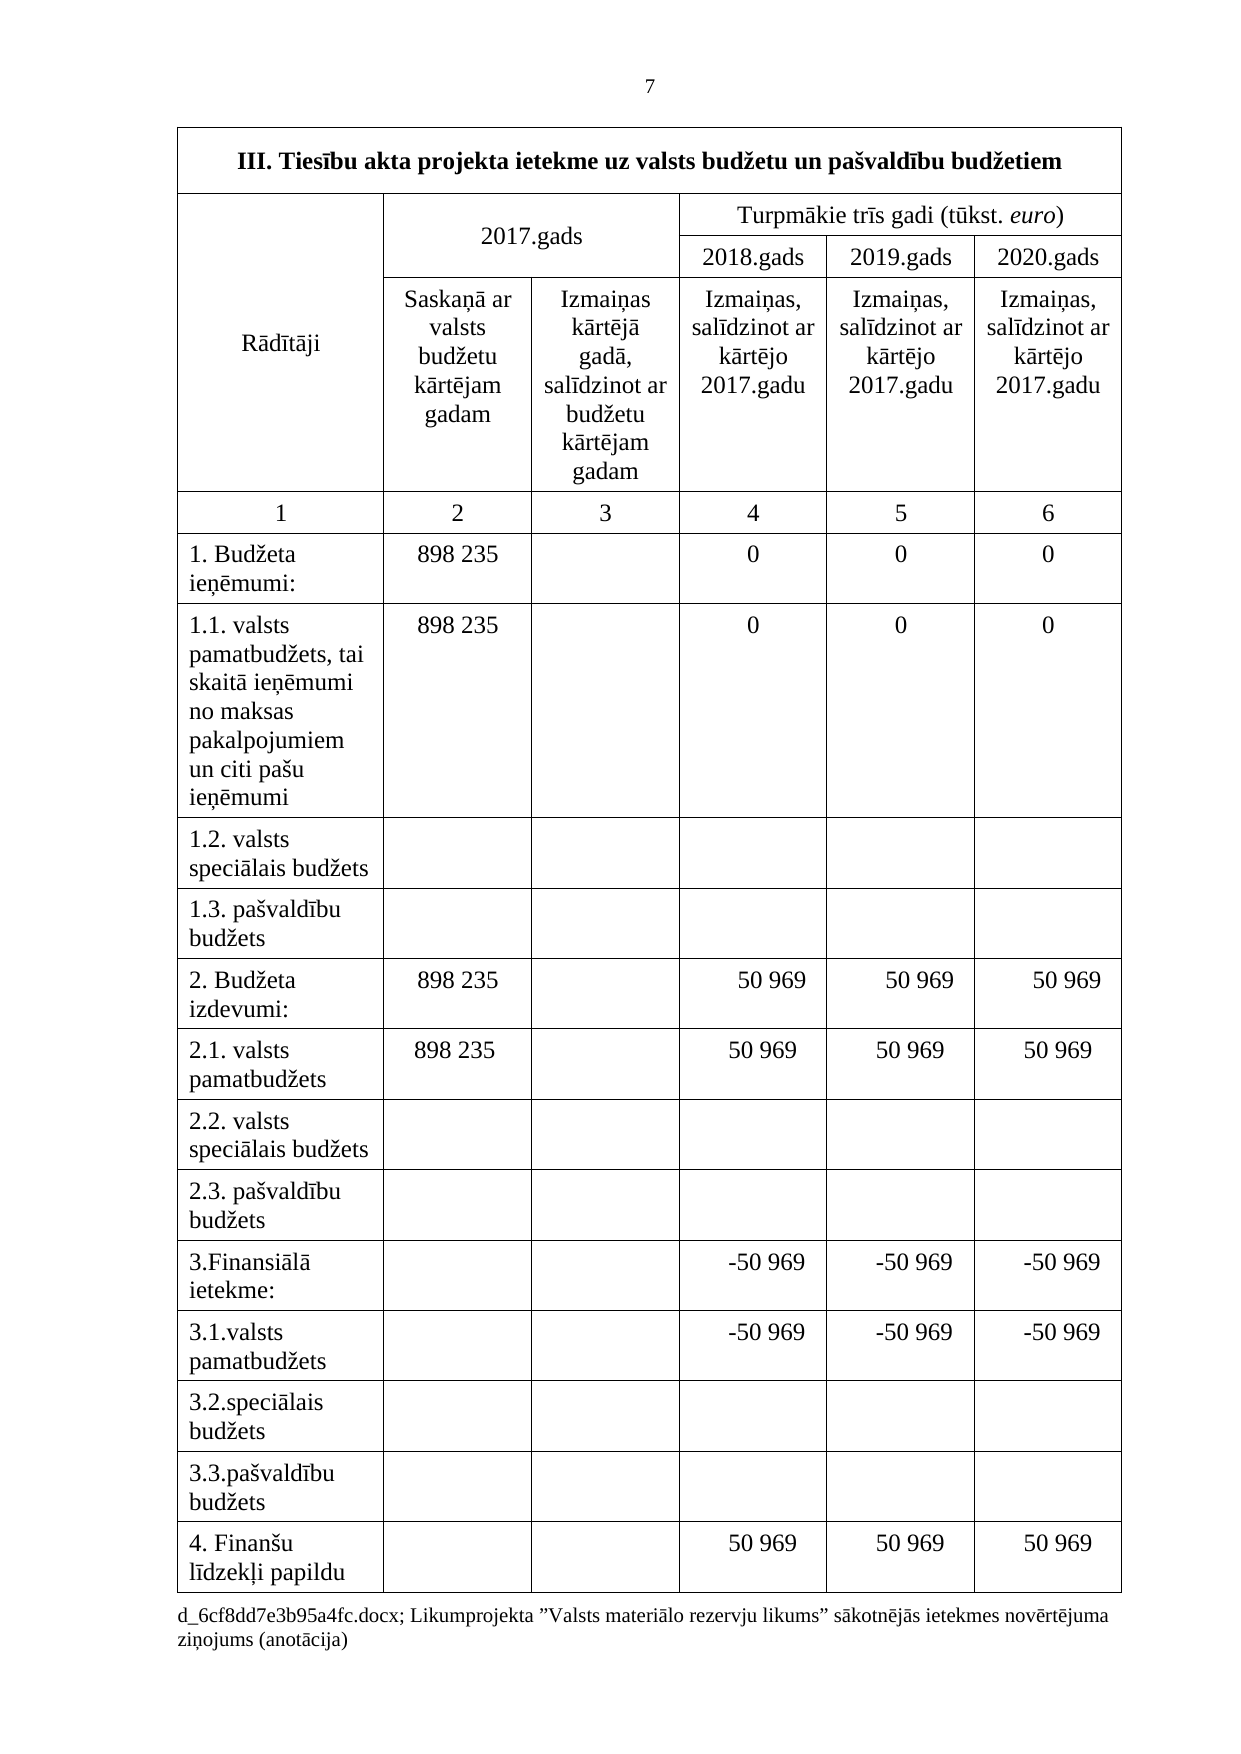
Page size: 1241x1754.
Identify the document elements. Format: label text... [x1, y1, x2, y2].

table_cell [532, 818, 679, 887]
table_cell 1 [178, 492, 383, 532]
table_cell [384, 1100, 531, 1169]
table_cell -50 969 [827, 1241, 974, 1310]
table_cell [680, 818, 826, 887]
table_cell -50 969 [680, 1241, 826, 1310]
table_cell [532, 1100, 679, 1169]
table_cell 50 969 [680, 959, 826, 1028]
table_cell 1.1. valsts pamatbudžets, tai skaitā ieņēmumi no maksas pakalpojumiem un citi pašu ieņēmumi [178, 604, 383, 817]
table_cell 0 [975, 534, 1121, 603]
table_cell 1.3. pašvaldību budžets [178, 889, 383, 958]
table_cell 50 969 [975, 959, 1121, 1028]
table_header III. Tiesību akta projekta ietekme uz valsts budžetu un pašvaldību budžetiem [178, 128, 1121, 193]
table_cell -50 969 [827, 1311, 974, 1380]
table_cell [384, 1311, 531, 1380]
table_cell [532, 1381, 679, 1451]
table_cell 2020.gads [975, 236, 1121, 277]
table_cell -50 969 [975, 1241, 1121, 1310]
table_cell 50 969 [680, 1029, 826, 1099]
table_cell [680, 1170, 826, 1239]
table_cell 2.3. pašvaldību budžets [178, 1170, 383, 1239]
table_cell [680, 1381, 826, 1451]
table_cell Turpmākie trīs gadi (tūkst. euro) [680, 194, 1121, 235]
table_cell 3.Finansiālā ietekme: [178, 1241, 383, 1310]
table_cell [532, 534, 679, 603]
table_cell [384, 1241, 531, 1310]
table_cell [975, 889, 1121, 958]
table_cell 0 [975, 604, 1121, 817]
table_cell [384, 889, 531, 958]
table_cell 2017.gads [384, 194, 679, 277]
table_cell [384, 1170, 531, 1239]
table_cell 0 [827, 604, 974, 817]
table_cell [827, 1100, 974, 1169]
table_cell [975, 1452, 1121, 1521]
table_cell 3.3.pašvaldību budžets [178, 1452, 383, 1521]
table_cell Rādītāji [178, 194, 383, 491]
table_cell 898 235 [384, 1029, 531, 1099]
table_cell 0 [827, 534, 974, 603]
table_cell 50 969 [827, 1029, 974, 1099]
table_cell [827, 1381, 974, 1451]
table_cell [975, 1100, 1121, 1169]
table_cell 6 [975, 492, 1121, 532]
table_cell Izmaiņas, salīdzinot ar kārtējo 2017.gadu [680, 278, 826, 491]
table_cell [827, 818, 974, 887]
table_cell 898 235 [384, 959, 531, 1028]
table_cell Saskaņā ar valsts budžetu kārtējam gadam [384, 278, 531, 491]
table_cell [532, 959, 679, 1028]
table_cell [532, 1452, 679, 1521]
table_cell [532, 889, 679, 958]
table_cell [384, 1381, 531, 1451]
table_cell [975, 1170, 1121, 1239]
table_cell [680, 1100, 826, 1169]
table_cell [827, 1170, 974, 1239]
table_cell Izmaiņas kārtējā gadā, salīdzinot ar budžetu kārtējam gadam [532, 278, 679, 491]
table_cell 4 [680, 492, 826, 532]
table_cell 50 969 [975, 1522, 1121, 1592]
table_cell [975, 818, 1121, 887]
table_cell [975, 1381, 1121, 1451]
table_cell 898 235 [384, 604, 531, 817]
table_cell [827, 889, 974, 958]
table_cell 3.1.valsts pamatbudžets [178, 1311, 383, 1380]
table_cell 50 969 [680, 1522, 826, 1592]
table_cell 0 [680, 604, 826, 817]
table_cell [178, 1522, 383, 1592]
table_cell [532, 1170, 679, 1239]
table_cell 5 [827, 492, 974, 532]
table_cell 50 969 [827, 1522, 974, 1592]
table_cell [384, 818, 531, 887]
table_cell 1. Budžeta ieņēmumi: [178, 534, 383, 603]
table_cell 2 [384, 492, 531, 532]
table_cell [532, 1311, 679, 1380]
table_cell 50 969 [827, 959, 974, 1028]
table_cell 3.2.speciālais budžets [178, 1381, 383, 1451]
table_cell 2.1. valsts pamatbudžets [178, 1029, 383, 1099]
table_cell [827, 1452, 974, 1521]
table_cell [532, 1241, 679, 1310]
table_cell -50 969 [975, 1311, 1121, 1380]
table_cell [532, 1522, 679, 1592]
table_cell [532, 604, 679, 817]
table_cell 898 235 [384, 534, 531, 603]
table_cell [680, 889, 826, 958]
table_cell 2019.gads [827, 236, 974, 277]
table_cell Izmaiņas, salīdzinot ar kārtējo 2017.gadu [827, 278, 974, 491]
table_cell 1.2. valsts speciālais budžets [178, 818, 383, 887]
table_cell Izmaiņas, salīdzinot ar kārtējo 2017.gadu [975, 278, 1121, 491]
table_cell 2018.gads [680, 236, 826, 277]
table_cell 2.2. valsts speciālais budžets [178, 1100, 383, 1169]
table_cell [532, 1029, 679, 1099]
table_cell -50 969 [680, 1311, 826, 1380]
table_cell [680, 1452, 826, 1521]
table_cell 50 969 [975, 1029, 1121, 1099]
table_cell 0 [680, 534, 826, 603]
table_cell [384, 1522, 531, 1592]
table_cell 2. Budžeta izdevumi: [178, 959, 383, 1028]
table_cell [384, 1452, 531, 1521]
table_cell 3 [532, 492, 679, 532]
